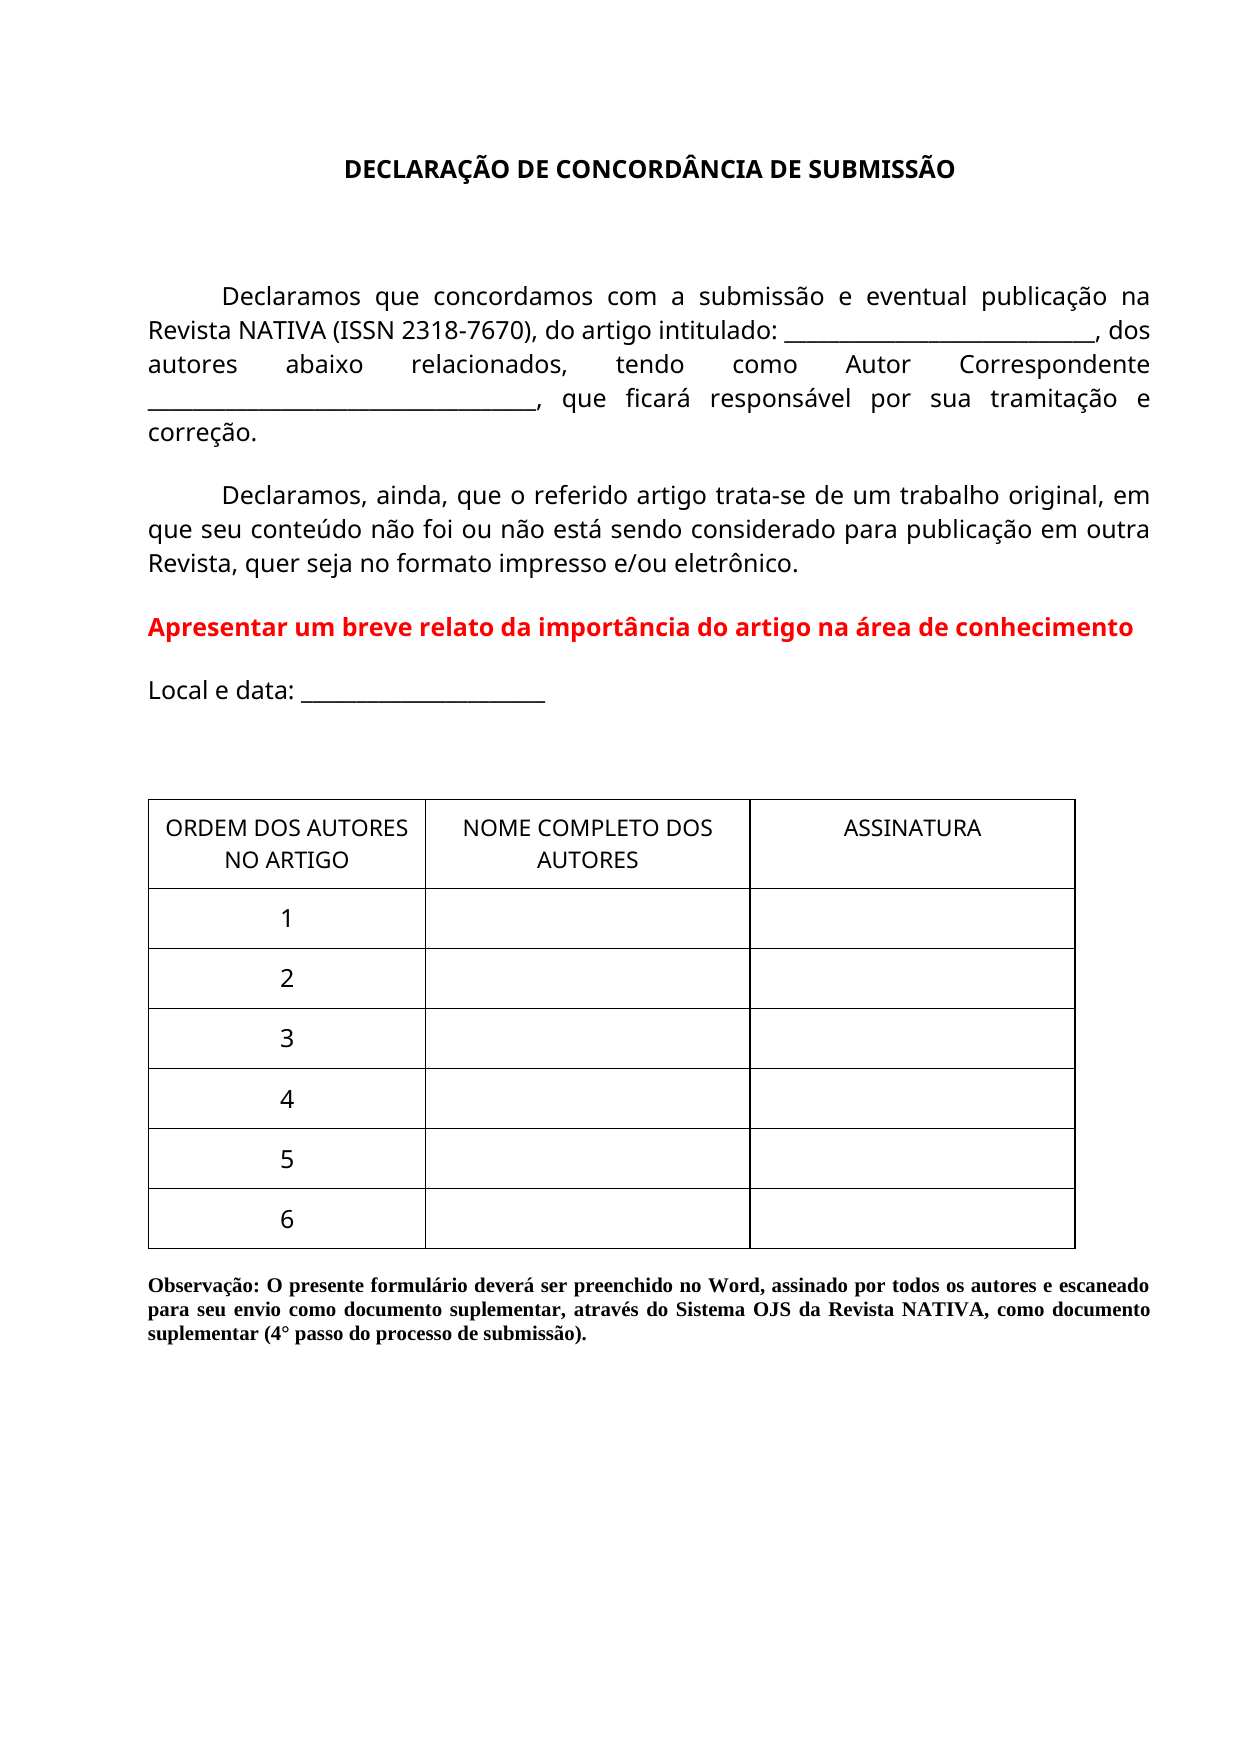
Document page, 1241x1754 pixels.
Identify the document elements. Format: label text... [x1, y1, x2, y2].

table_cell 3 [149, 1009, 425, 1068]
text DECLARAÇÃO DE CONCORDÂNCIA DE SUBMISSÃO [148, 152, 1152, 186]
text Local e data: ______________________ [148, 672, 1152, 706]
table_cell [751, 1189, 1074, 1248]
table_cell 6 [149, 1189, 425, 1248]
table_cell 4 [149, 1069, 425, 1128]
table_cell [426, 1069, 749, 1128]
table_header ASSINATURA [751, 800, 1074, 887]
table_cell [426, 949, 749, 1008]
text Declaramos, ainda, que o referido artigo trata-se de um trabalho original, em que seu conteúdo não foi ou não está sendo considerado para publicação , quer seja no formato impresso e/ou eletrônico. [148, 478, 1152, 580]
table_cell 1 [149, 889, 425, 947]
table_cell [426, 1189, 749, 1248]
table_cell [426, 889, 749, 947]
table_cell 2 [149, 949, 425, 1008]
table_header NOME COMPLETO DOS AUTORES [426, 800, 749, 887]
table_header ORDEM DOS AUTORES NO ARTIGO [149, 800, 425, 887]
table_cell [426, 1009, 749, 1068]
table_cell 5 [149, 1129, 425, 1188]
table_cell [751, 1129, 1074, 1188]
table_cell [751, 889, 1074, 947]
table_cell [751, 949, 1074, 1008]
text Observação: O presente formulário deverá ser preenchido no Word, assinado por todos os autores e escaneado para seu envio como documento suplementar, através do Sistema OJS da Revista NATIVA, como documento suplementar (4° passo do processo de submissão). [148, 1273, 1152, 1345]
table_cell [751, 1009, 1074, 1068]
table_cell [751, 1069, 1074, 1128]
table_cell [426, 1129, 749, 1188]
text Declaramos que concordamos com a submissão e eventual publicação na Revista NATIVA (ISSN 2318-7670), do artigo intitulado: ____________________________, dos autores abaixo relacionados, tendo como Autor Correspondente ___________________________________, que ficará responsável por sua tramitação e correção. [148, 278, 1152, 449]
text Apresentar um breve relato da importância do artigo na área de conhecimento [148, 609, 1152, 643]
